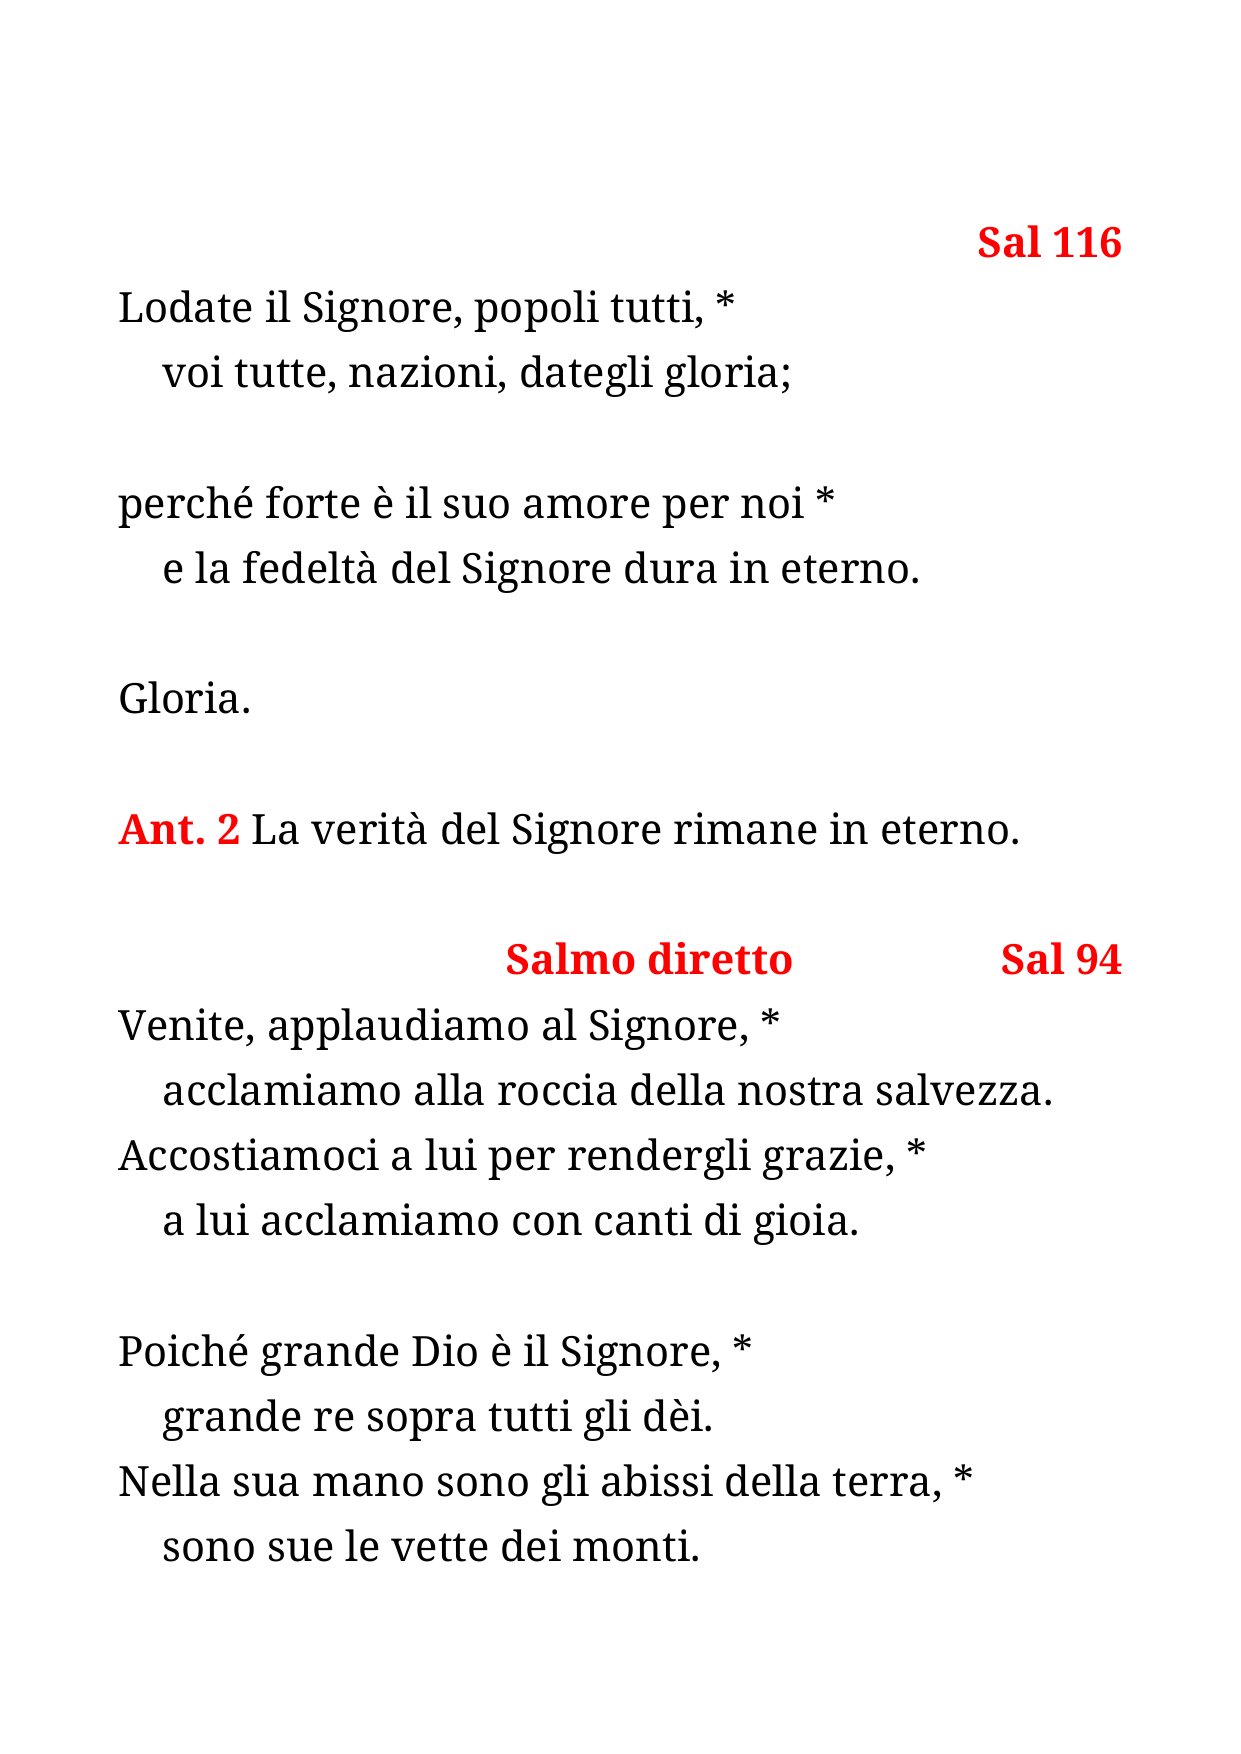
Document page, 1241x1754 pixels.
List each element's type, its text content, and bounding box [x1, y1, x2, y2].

text sono sue le vette dei monti. [118, 1517, 1122, 1574]
text e la fedeltà del Signore dura in eterno. [118, 539, 1122, 596]
text a lui acclamiamo con canti di gioia. [118, 1191, 1122, 1248]
text Poiché grande Dio è il Signore, * [118, 1321, 1122, 1378]
text perché forte è il suo amore per noi * [118, 474, 1122, 530]
text Nella sua mano sono gli abissi della terra, * [118, 1452, 1122, 1508]
text voi tutte, nazioni, dategli gloria; [118, 343, 1122, 400]
text Accostiamoci a lui per rendergli grazie, * [118, 1126, 1122, 1182]
text Ant. 2 La verità del Signore rimane in eterno. [118, 800, 1122, 856]
text Gloria. [118, 669, 1122, 726]
text grande re sopra tutti gli dèi. [118, 1387, 1122, 1443]
text acclamiamo alla roccia della nostra salvezza. [118, 1061, 1122, 1117]
text Venite, applaudiamo al Signore, * [118, 995, 1122, 1052]
text Lodate il Signore, popoli tutti, * [118, 278, 1122, 335]
text Sal 116 [118, 213, 1122, 269]
text Salmo diretto Sal 94 [118, 930, 1122, 987]
